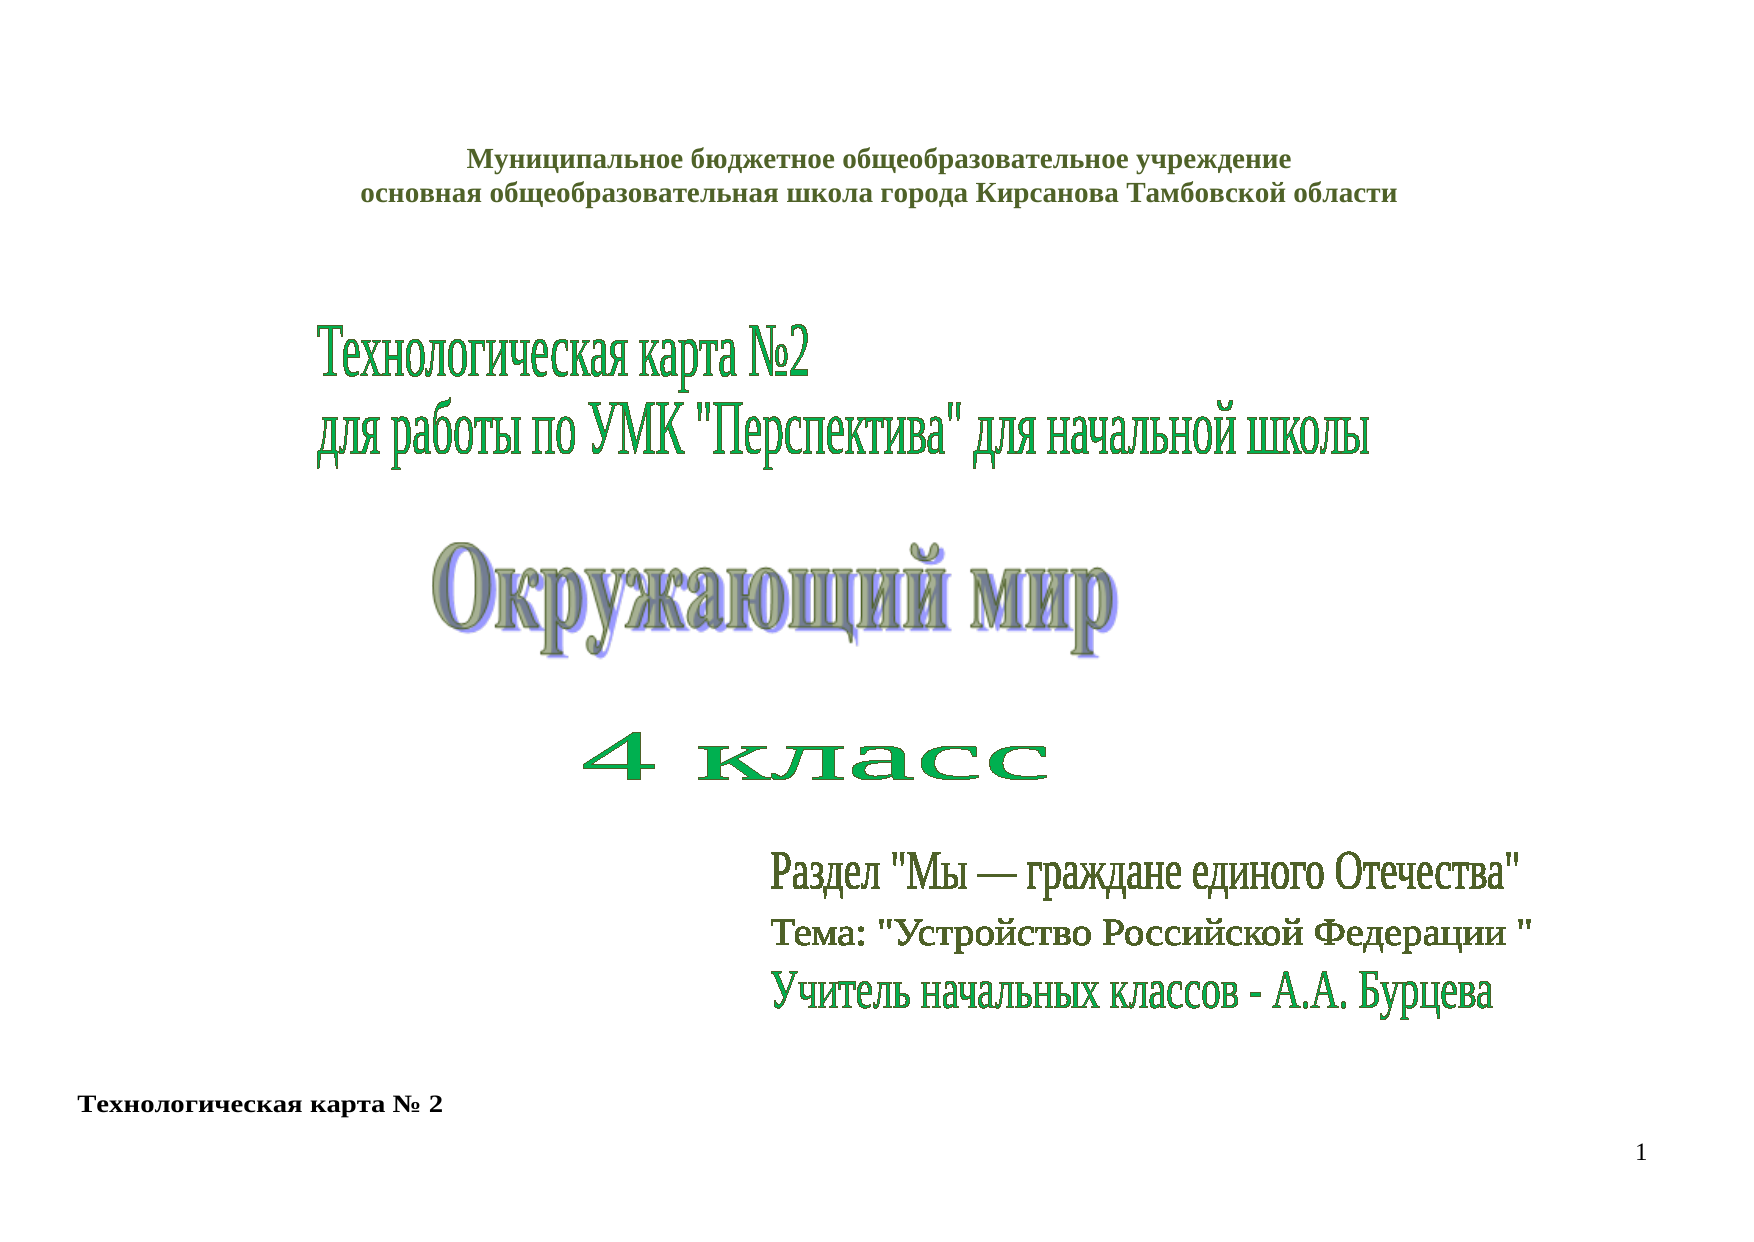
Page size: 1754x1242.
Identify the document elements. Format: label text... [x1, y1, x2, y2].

text Муниципальное бюджетное общеобразовательное учреждение [77, 141, 1681, 175]
picture [431, 542, 1119, 661]
text основная общеобразовательная школа города Кирсанова Тамбовской области [77, 175, 1681, 208]
subtitle Технологическая карта № 2 [77, 1089, 1677, 1118]
